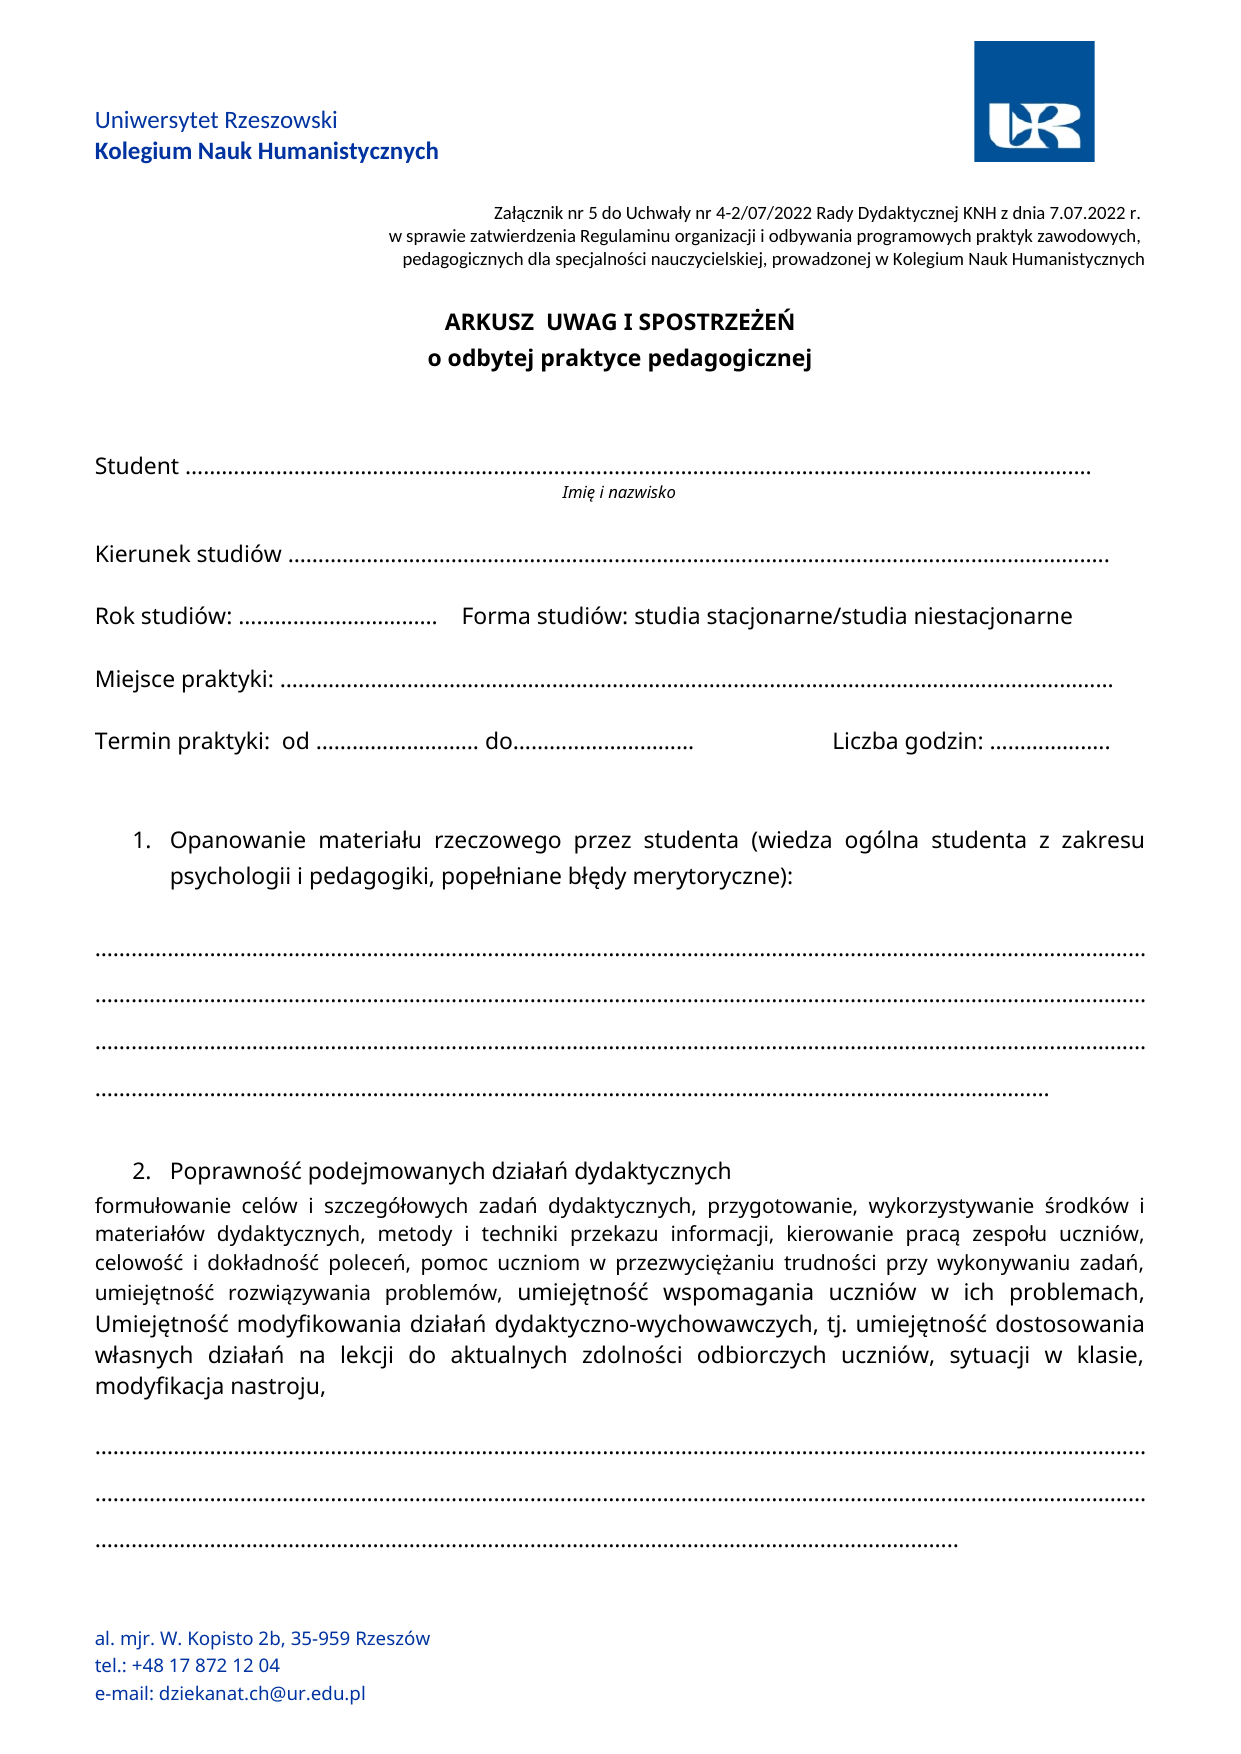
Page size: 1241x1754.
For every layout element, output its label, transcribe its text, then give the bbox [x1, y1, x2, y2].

list Opanowanie materiału rzeczowego przez studenta (wiedza ogólna studenta z zakresu psychologii i pedagogiki, popełniane błędy merytoryczne): [132, 824, 1146, 891]
picture [974, 41, 1095, 162]
text o odbytej praktyce pedagogicznej [94, 342, 1146, 373]
text Imię i nazwisko [94, 481, 1146, 504]
text formułowanie celów i szczegółowych zadań dydaktycznych, przygotowanie, wykorzystywanie środków i materiałów dydaktycznych, metody i techniki przekazu informacji, kierowanie pracą zespołu uczniów, celowość i dokładność poleceń, pomoc uczniom w przezwyciężaniu trudności przy wykonywaniu zadań, umiejętność rozwiązywania problemów, umiejętność wspomagania uczniów w ich problemach, Umiejętność modyfikowania działań dydaktyczno-wychowawczych, tj. umiejętność dostosowania własnych działań na lekcji do aktualnych zdolności odbiorczych uczniów, sytuacji w klasie, modyfikacja nastroju, [94, 1191, 1146, 1401]
text Rok studiów: …………………………… Forma studiów: studia stacjonarne/studia niestacjonarne [94, 600, 1146, 632]
text Kierunek studiów …………………………………………………………………..………………………………………………….. [94, 538, 1146, 569]
text Załącznik nr 5 do Uchwały nr 4-2/07/2022 Rady Dydaktycznej KNH z dnia 7.07.2022 r. w sprawie zatwierdzenia Regulaminu organizacji i odbywania programowych praktyk zawodowych, pedagogicznych dla specjalności nauczycielskiej, prowadzonej w Kolegium Nauk Humanistycznych [21, 201, 1146, 270]
text ARKUSZ UWAG I SPOSTRZEŻEŃ [94, 306, 1146, 337]
text Termin praktyki: od ……………………… do………………………… Liczba godzin: ……………….. [94, 725, 1146, 757]
text ……………………………………………………………………………………………………………………………………………………………………………………………………………………………………………………………………………………………………………………………………………………………………………………………………………………………………………………………………………………………………………………………………………………………………………..…………………………………………… [94, 932, 1146, 1103]
text Miejsce praktyki: ………………………………………………………………………………………………………………………… [94, 663, 1146, 694]
list Poprawność podejmowanych działań dydaktycznych [132, 1155, 1146, 1186]
text Student ………………………………………………………………………………………..…………………………………………. [94, 450, 1146, 481]
